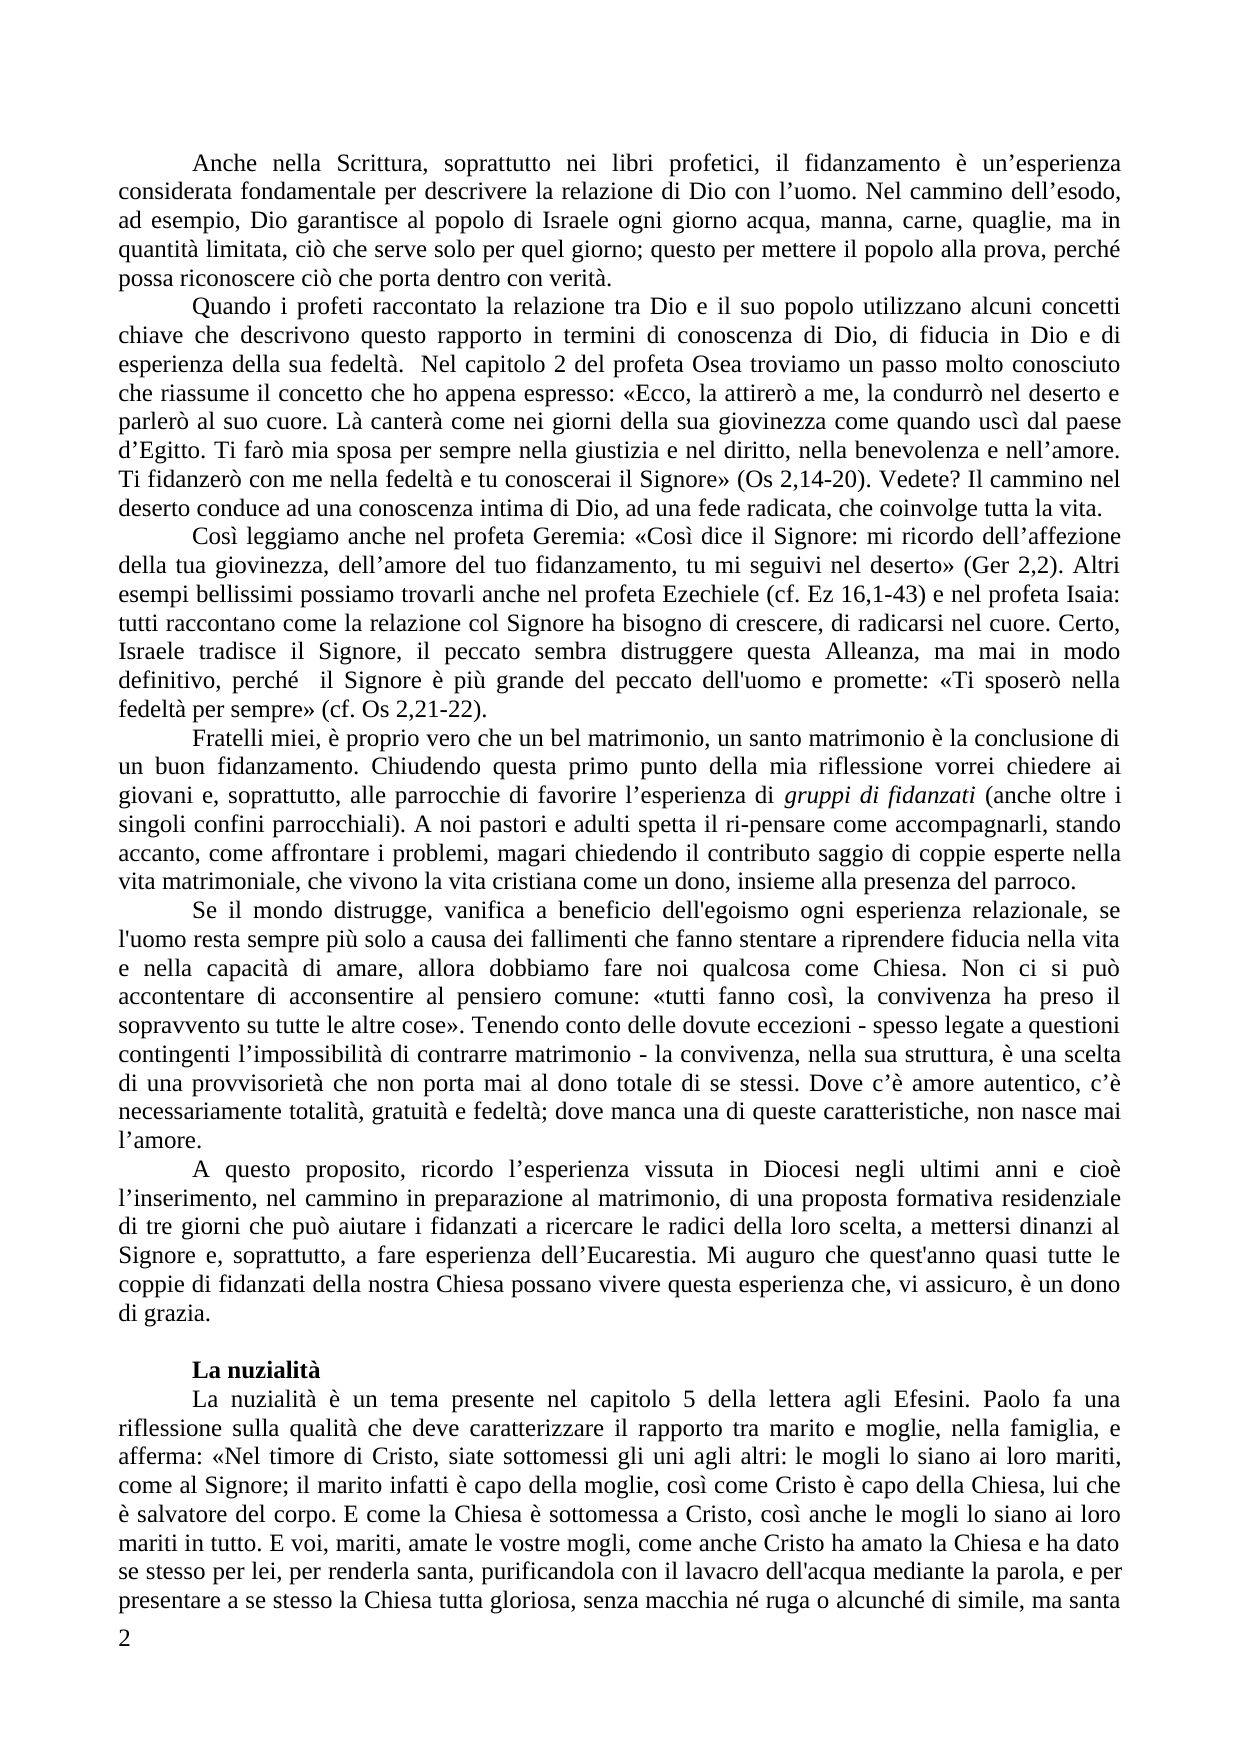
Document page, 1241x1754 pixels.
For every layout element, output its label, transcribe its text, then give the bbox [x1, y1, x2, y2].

text Se il mondo distrugge, vanifica a beneficio dell'egoismo ogni esperienza relazionale, se l'uomo resta sempre più solo a causa dei fallimenti che fanno stentare a riprendere fiducia nella vita e nella capacità di amare, allora dobbiamo fare noi qualcosa come Chiesa. Non ci si può accontentare di acconsentire al pensiero comune: «tutti fanno così, la convivenza ha preso il sopravvento su tutte le altre cose». Tenendo conto delle dovute eccezioni - spesso legate a questioni contingenti l’impossibilità di contrarre matrimonio - la convivenza, nella sua struttura, è una scelta di una provvisorietà che non porta mai al dono totale di se stessi. Dove c’è amore autentico, c’è necessariamente totalità, gratuità e fedeltà; dove manca una di queste caratteristiche, non nasce mai l’amore. [118, 895, 1122, 1154]
text A questo proposito, ricordo l’esperienza vissuta in Diocesi negli ultimi anni e cioè l’inserimento, nel cammino in preparazione al matrimonio, di una proposta formativa residenziale di tre giorni che può aiutare i fidanzati a ricercare le radici della loro scelta, a mettersi dinanzi al Signore e, soprattutto, a fare esperienza dell’Eucarestia. Mi auguro che quest'anno quasi tutte le coppie di fidanzati della nostra Chiesa possano vivere questa esperienza che, vi assicuro, è un dono di grazia. [118, 1154, 1122, 1326]
text Così leggiamo anche nel profeta Geremia: «Così dice il Signore: mi ricordo dell’affezione della tua giovinezza, dell’amore del tuo fidanzamento, tu mi seguivi nel deserto» (Ger 2,2). Altri esempi bellissimi possiamo trovarli anche nel profeta Ezechiele (cf. Ez 16,1-43) e nel profeta Isaia: tutti raccontano come la relazione col Signore ha bisogno di crescere, di radicarsi nel cuore. Certo, Israele tradisce il Signore, il peccato sembra distruggere questa Alleanza, ma mai in modo definitivo, perché il Signore è più grande del peccato dell'uomo e promette: «Ti sposerò nella fedeltà per sempre» (cf. Os 2,21-22). [118, 521, 1122, 723]
text La nuzialità [118, 1355, 1122, 1384]
text Fratelli miei, è proprio vero che un bel matrimonio, un santo matrimonio è la conclusione di un buon fidanzamento. Chiudendo questa primo punto della mia riflessione vorrei chiedere ai giovani e, soprattutto, alle parrocchie di favorire l’esperienza di gruppi di fidanzati (anche oltre i singoli confini parrocchiali). A noi pastori e adulti spetta il ri-pensare come accompagnarli, stando accanto, come affrontare i problemi, magari chiedendo il contributo saggio di coppie esperte nella vita matrimoniale, che vivono la vita cristiana come un dono, insieme alla presenza del parroco. [118, 723, 1122, 895]
text Quando i profeti raccontato la relazione tra Dio e il suo popolo utilizzano alcuni concetti chiave che descrivono questo rapporto in termini di conoscenza di Dio, di fiducia in Dio e di esperienza della sua fedeltà. Nel capitolo 2 del profeta Osea troviamo un passo molto conosciuto che riassume il concetto che ho appena espresso: «Ecco, la attirerò a me, la condurrò nel deserto e parlerò al suo cuore. Là canterà come nei giorni della sua giovinezza come quando uscì dal paese d’Egitto. Ti farò mia sposa per sempre nella giustizia e nel diritto, nella benevolenza e nell’amore. Ti fidanzerò con me nella fedeltà e tu conoscerai il Signore» (Os 2,14-20). Vedete? Il cammino nel deserto conduce ad una conoscenza intima di Dio, ad una fede radicata, che coinvolge tutta la vita. [118, 291, 1122, 521]
text Anche nella Scrittura, soprattutto nei libri profetici, il fidanzamento è un’esperienza considerata fondamentale per descrivere la relazione di Dio con l’uomo. Nel cammino dell’esodo, ad esempio, Dio garantisce al popolo di Israele ogni giorno acqua, manna, carne, quaglie, ma in quantità limitata, ciò che serve solo per quel giorno; questo per mettere il popolo alla prova, perché possa riconoscere ciò che porta dentro con verità. [118, 148, 1122, 291]
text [118, 1384, 1122, 1614]
